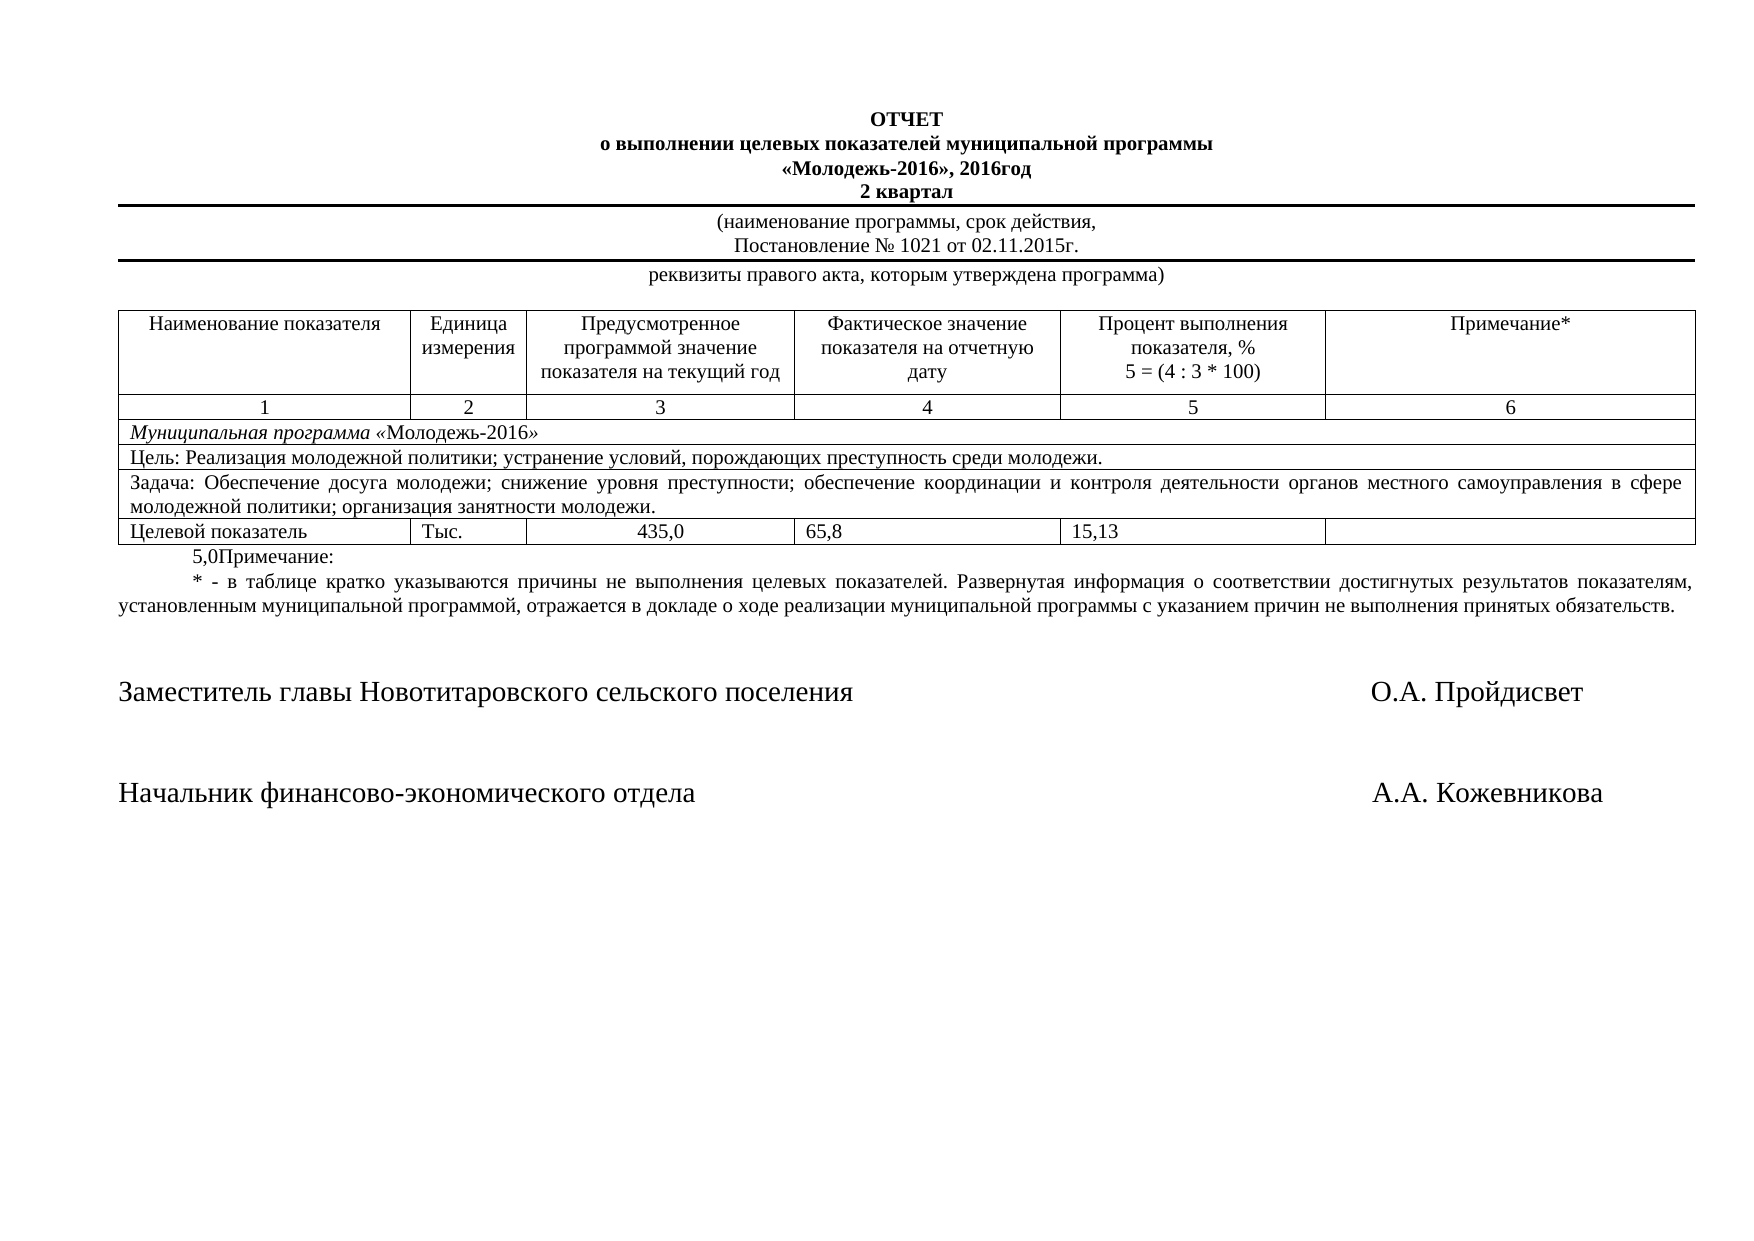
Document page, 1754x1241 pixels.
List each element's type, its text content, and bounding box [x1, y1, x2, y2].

table_cell Цель: Реализация молодежной политики; устранение условий, порождающих преступность среди молодежи. [119, 445, 1695, 469]
table_cell 1 [119, 395, 410, 419]
text Начальник финансово-экономического отдела А.А. Кожевникова [118, 775, 1695, 808]
text * - в таблице кратко указываются причины не выполнения целевых показателей. Развернутая информация о соответствии достигнутых результатов показателям, установленным муниципальной программой, отражается в докладе о ходе реализации муниципальной программы с указанием причин не выполнения принятых обязательств. [118, 568, 1695, 617]
table_cell 65,8 [795, 519, 1060, 543]
text «Молодежь-2016», 2016год [118, 155, 1695, 179]
table_cell 3 [527, 395, 794, 419]
table_cell Задача: Обеспечение досуга молодежи; снижение уровня преступности; обеспечение координации и контроля деятельности органов местного самоуправления в сфере молодежной политики; организация занятности молодежи. [119, 470, 1695, 518]
table_cell Тыс. [411, 519, 526, 543]
text 5,0Примечание: [118, 545, 1695, 568]
text ОТЧЕТ [118, 107, 1695, 131]
table_header Примечание* [1326, 311, 1695, 394]
table_cell [1326, 519, 1695, 543]
table_cell 15,13 [1061, 519, 1325, 543]
text о выполнении целевых показателей муниципальной программы [118, 131, 1695, 155]
table_cell 4 [795, 395, 1060, 419]
table_header Предусмотренное программой значение показателя на текущий год [527, 311, 794, 394]
table_header Процент выполнения показателя, % 5 = (4 : 3 * 100) [1061, 311, 1325, 394]
text (наименование программы, срок действия, [118, 207, 1695, 228]
table_cell Муниципальная программа «Молодежь-2016» [119, 420, 1695, 444]
table_header Наименование показателя [119, 311, 410, 394]
text реквизиты правого акта, которым утверждена программа) [118, 262, 1695, 286]
table_cell Целевой показатель [119, 519, 410, 543]
text Постановление № 1021 от 02.11.2015г. [118, 228, 1695, 259]
table_header Единица измерения [411, 311, 526, 394]
table_header Фактическое значение показателя на отчетную дату [795, 311, 1060, 394]
table_cell 6 [1326, 395, 1695, 419]
table_cell 5 [1061, 395, 1325, 419]
text 2 квартал [118, 179, 1695, 203]
table_cell 2 [411, 395, 526, 419]
text Заместитель главы Новотитаровского сельского поселения О.А. Пройдисвет [118, 674, 1695, 708]
table_cell 435,0 [527, 519, 794, 543]
